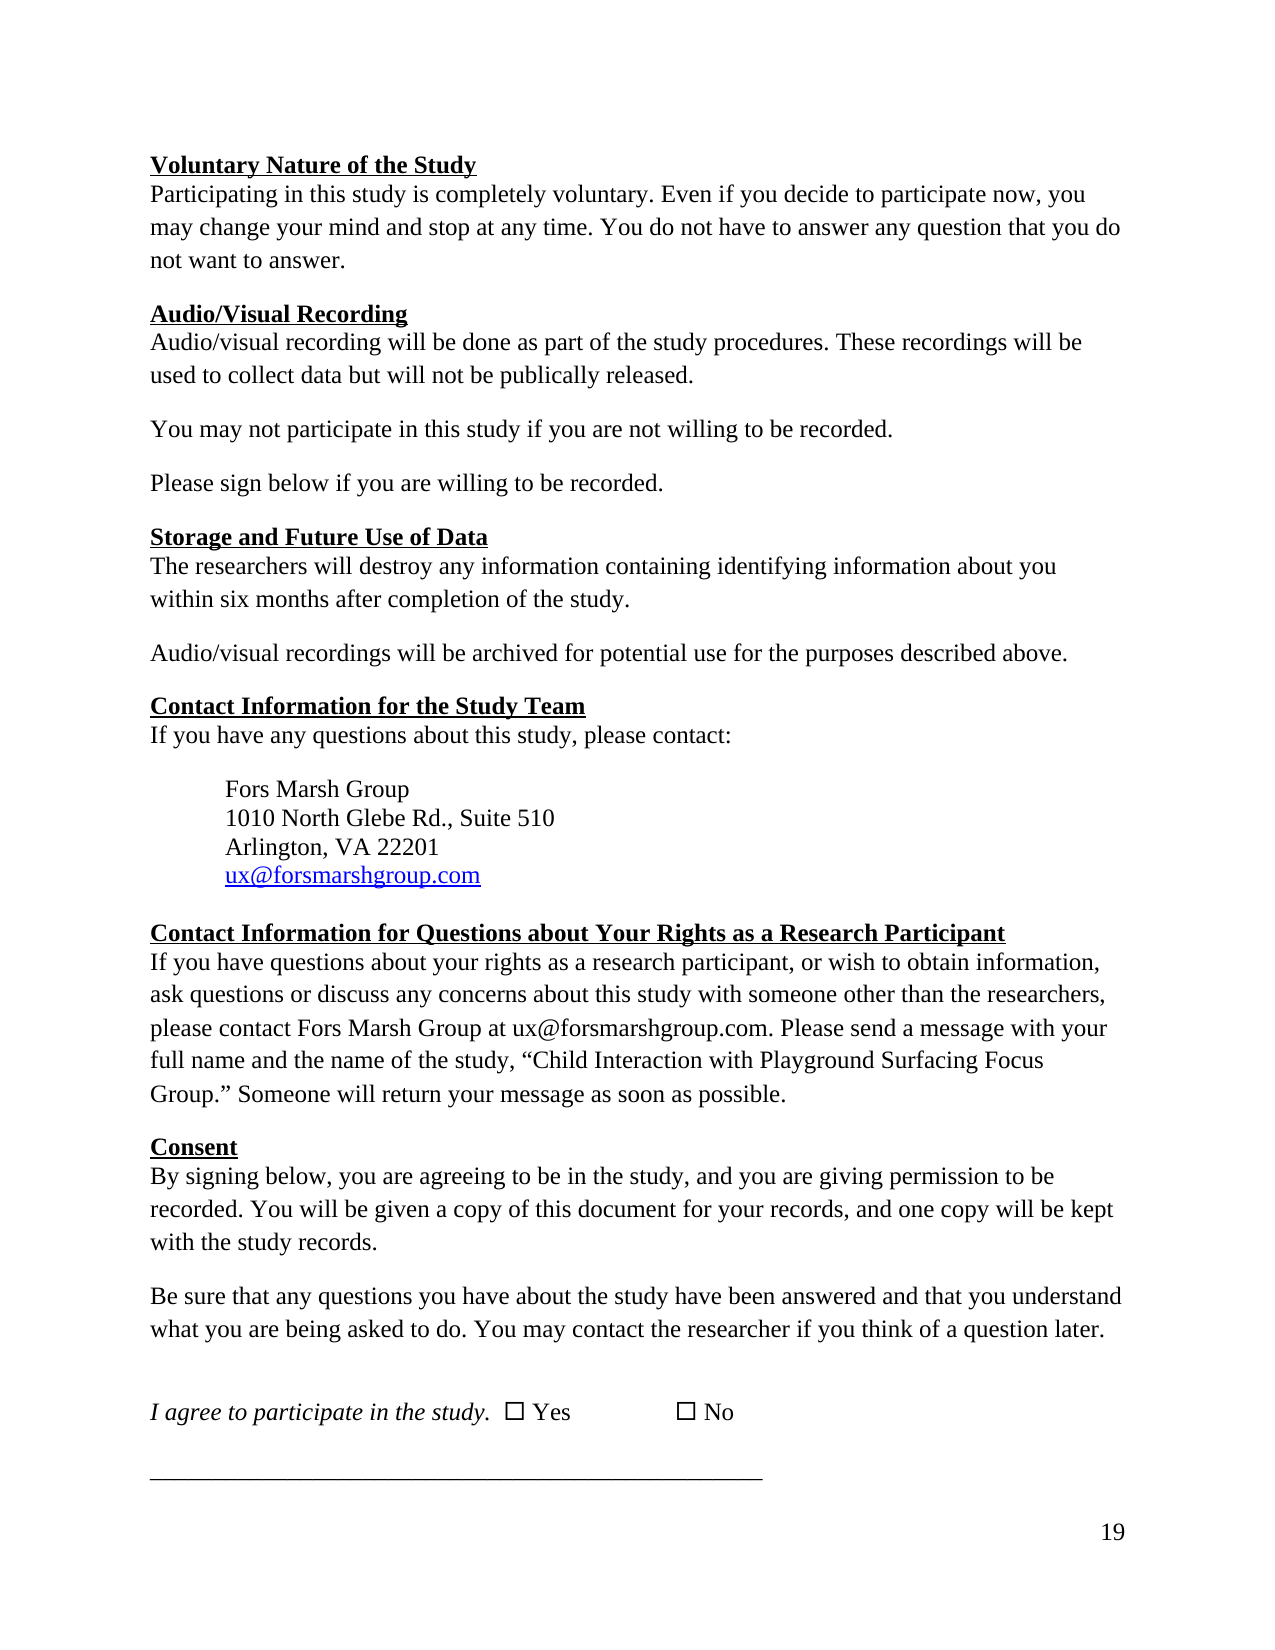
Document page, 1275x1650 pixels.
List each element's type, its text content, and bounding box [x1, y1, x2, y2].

text Audio/visual recordings will be archived for potential use for the purposes described above. [150, 638, 1125, 666]
text I agree to participate in the study. Yes No [150, 1397, 1125, 1426]
subtitle Contact Information for Questions about Your Rights as a Research Participant [150, 918, 1125, 947]
text 1010 North Glebe Rd., Suite 510 [225, 803, 1125, 832]
text Please sign below if you are willing to be recorded. [150, 468, 1125, 497]
text Be sure that any questions you have about the study have been answered and that you understand what you are being asked to do. You may contact the researcher if you think of a question later. [150, 1281, 1125, 1343]
text Arlington, VA 22201 [225, 832, 1125, 860]
text Fors Marsh Group [225, 774, 1125, 803]
subtitle Consent [150, 1132, 1125, 1161]
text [150, 1454, 1125, 1483]
text The researchers will destroy any information containing identifying information about you within six months after completion of the study. [150, 551, 1125, 612]
text If you have questions about your rights as a research participant, or wish to obtain information, ask questions or discuss any concerns about this study with someone other than the researchers, please contact Fors Marsh Group at ux@forsmarshgroup.com. Please send a message with your full name and the name of the study, “Child Interaction with Playground Surfacing Focus Group.” Someone will return your message as soon as possible. [150, 947, 1125, 1107]
text By signing below, you are agreeing to be in the study, and you are giving permission to be recorded. You will be given a copy of this document for your records, and one copy will be kept with the study records. [150, 1161, 1125, 1256]
text ux@forsmarshgroup.com [225, 860, 1125, 889]
text Audio/visual recording will be done as part of the study procedures. These recordings will be used to collect data but will not be publically released. [150, 327, 1125, 389]
subtitle Storage and Future Use of Data [150, 522, 1125, 551]
text Participating in this study is completely voluntary. Even if you decide to participate now, you may change your mind and stop at any time. You do not have to answer any question that you do not want to answer. [150, 179, 1125, 273]
text If you have any questions about this study, please contact: [150, 720, 1125, 749]
subtitle Audio/Visual Recording [150, 299, 1125, 327]
text You may not participate in this study if you are not willing to be recorded. [150, 414, 1125, 443]
subtitle Voluntary Nature of the Study [150, 150, 1125, 179]
subtitle Contact Information for the Study Team [150, 691, 1125, 720]
